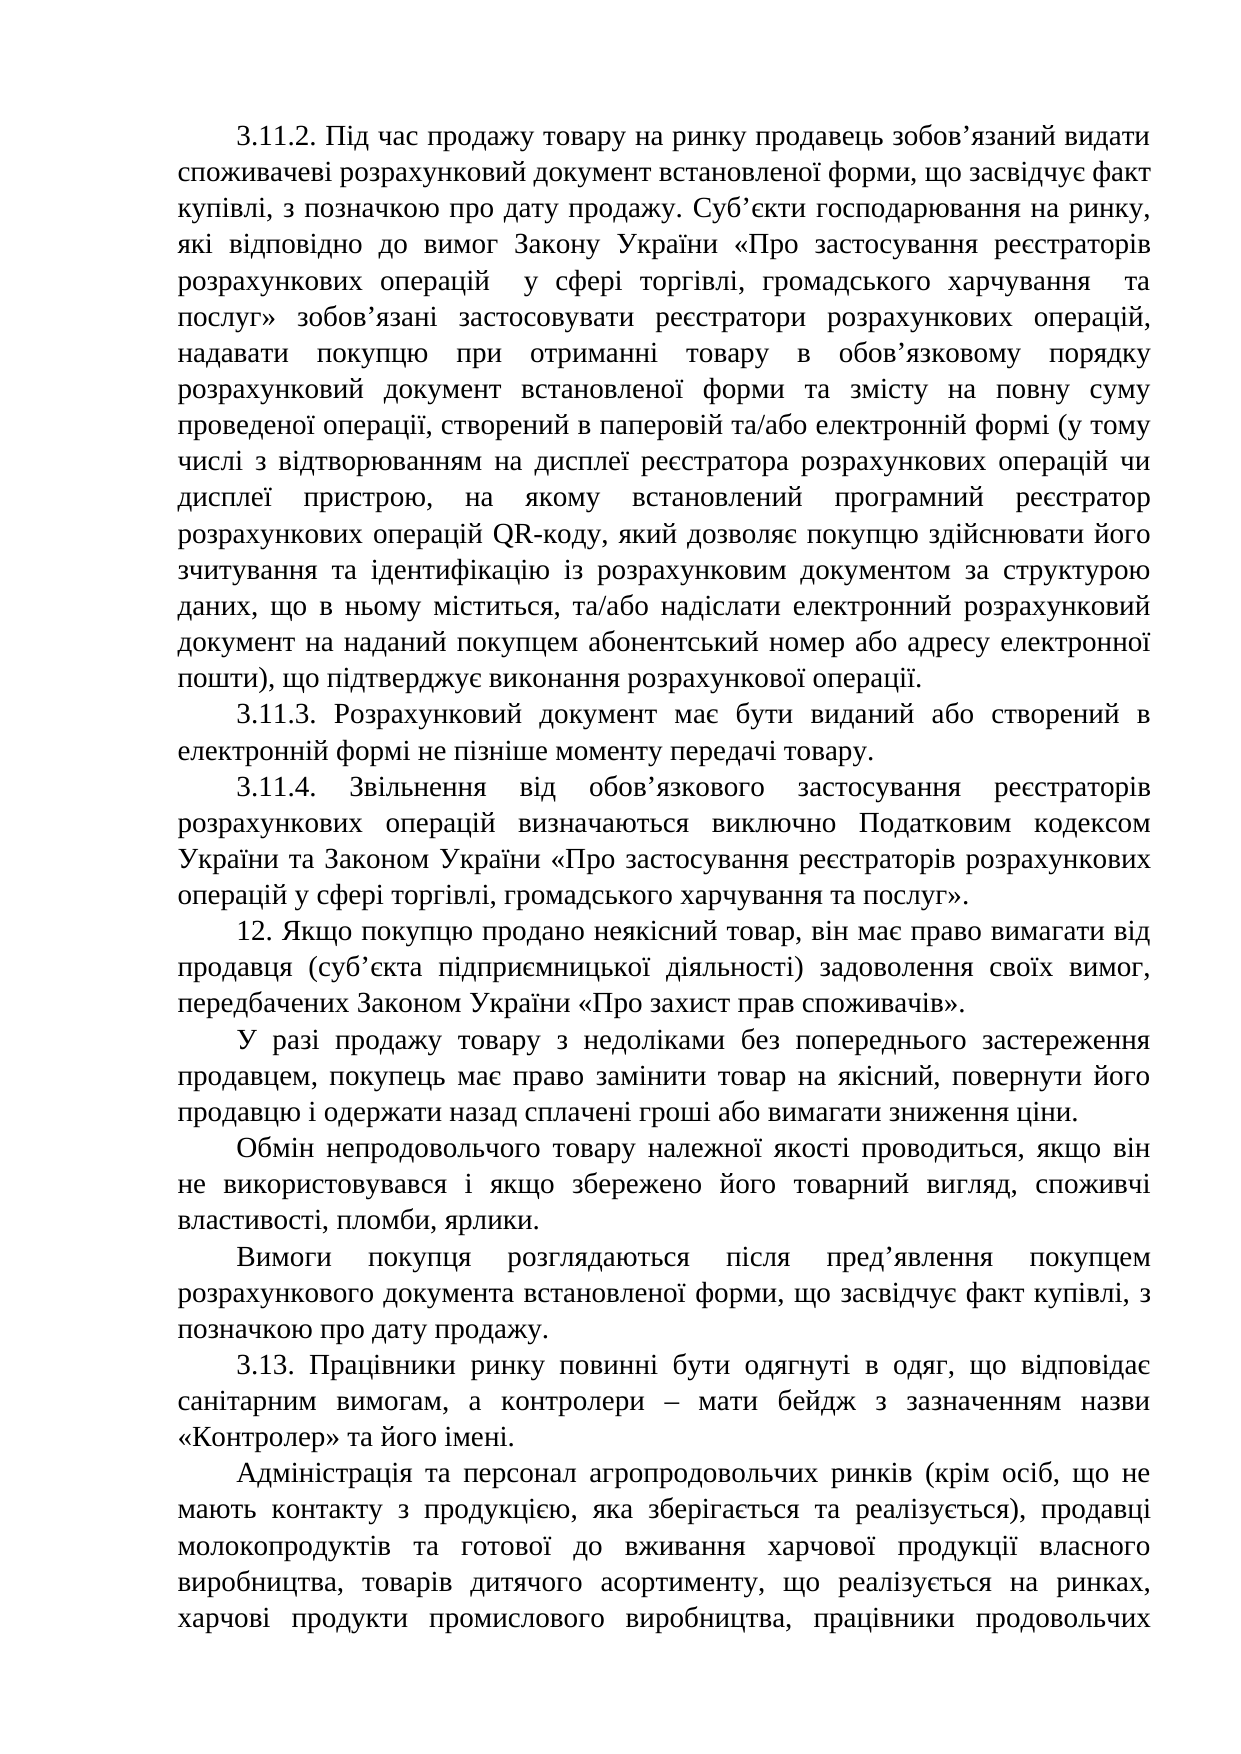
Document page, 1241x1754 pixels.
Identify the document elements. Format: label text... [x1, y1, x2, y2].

text 3.11.3. Розрахунковий документ має бути виданий або створений в електронній формі не пізніше моменту передачі товару. [177, 696, 1152, 766]
text Вимоги покупця розглядаються після пред’явлення покупцем розрахункового документа встановленої форми, що засвідчує факт купівлі, з позначкою про дату продажу. [177, 1239, 1152, 1344]
text 3.11.4. Звільнення від обов’язкового застосування реєстраторів розрахункових операцій визначаються виключно Податковим кодексом України та Законом України «Про застосування реєстраторів розрахункових операцій у сфері торгівлі, громадського харчування та послуг». [177, 769, 1152, 911]
text 3.11.2. Під час продажу товару на ринку продавець зобов’язаний видати споживачеві розрахунковий документ встановленої форми, що засвідчує факт купівлі, з позначкою про дату продажу. Суб’єкти господарювання на ринку, які відповідно до вимог Закону України «Про застосування реєстраторів розрахункових операцій у сфері торгівлі, громадського харчування та послуг» зобов’язані застосовувати реєстратори розрахункових операцій, надавати покупцю при отриманні товару в обов’язковому порядку розрахунковий документ встановленої форми та змісту на повну суму проведеної операції, створений в паперовій та/або електронній формі (у тому числі з відтворюванням на дисплеї реєстратора розрахункових операцій чи дисплеї пристрою, на якому встановлений програмний реєстратор розрахункових операцій QR-коду, який дозволяє покупцю здійснювати його зчитування та ідентифікацію із розрахунковим документом за структурою даних, що в ньому міститься, та/або надіслати електронний розрахунковий документ на наданий покупцем абонентський номер або адресу електронної пошти), що підтверджує виконання розрахункової операції. [177, 118, 1152, 694]
text 3.13. Працівники ринку повинні бути одягнуті в одяг, що відповідає санітарним вимогам, а контролери – мати бейдж з зазначенням назви «Контролер» та його імені. [177, 1347, 1152, 1453]
text 12. Якщо покупцю продано неякісний товар, він має право вимагати від продавця (суб’єкта підприємницької діяльності) задоволення своїх вимог, передбачених Законом України «Про захист прав споживачів». [177, 913, 1152, 1019]
text Обмін непродовольчого товару належної якості проводиться, якщо він не використовувався і якщо збережено його товарний вигляд, споживчі властивості, пломби, ярлики. [177, 1130, 1152, 1236]
text У разі продажу товару з недоліками без попереднього застереження продавцем, покупець має право замінити товар на якісний, повернути його продавцю і одержати назад сплачені гроші або вимагати зниження ціни. [177, 1022, 1152, 1128]
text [177, 1456, 1152, 1634]
